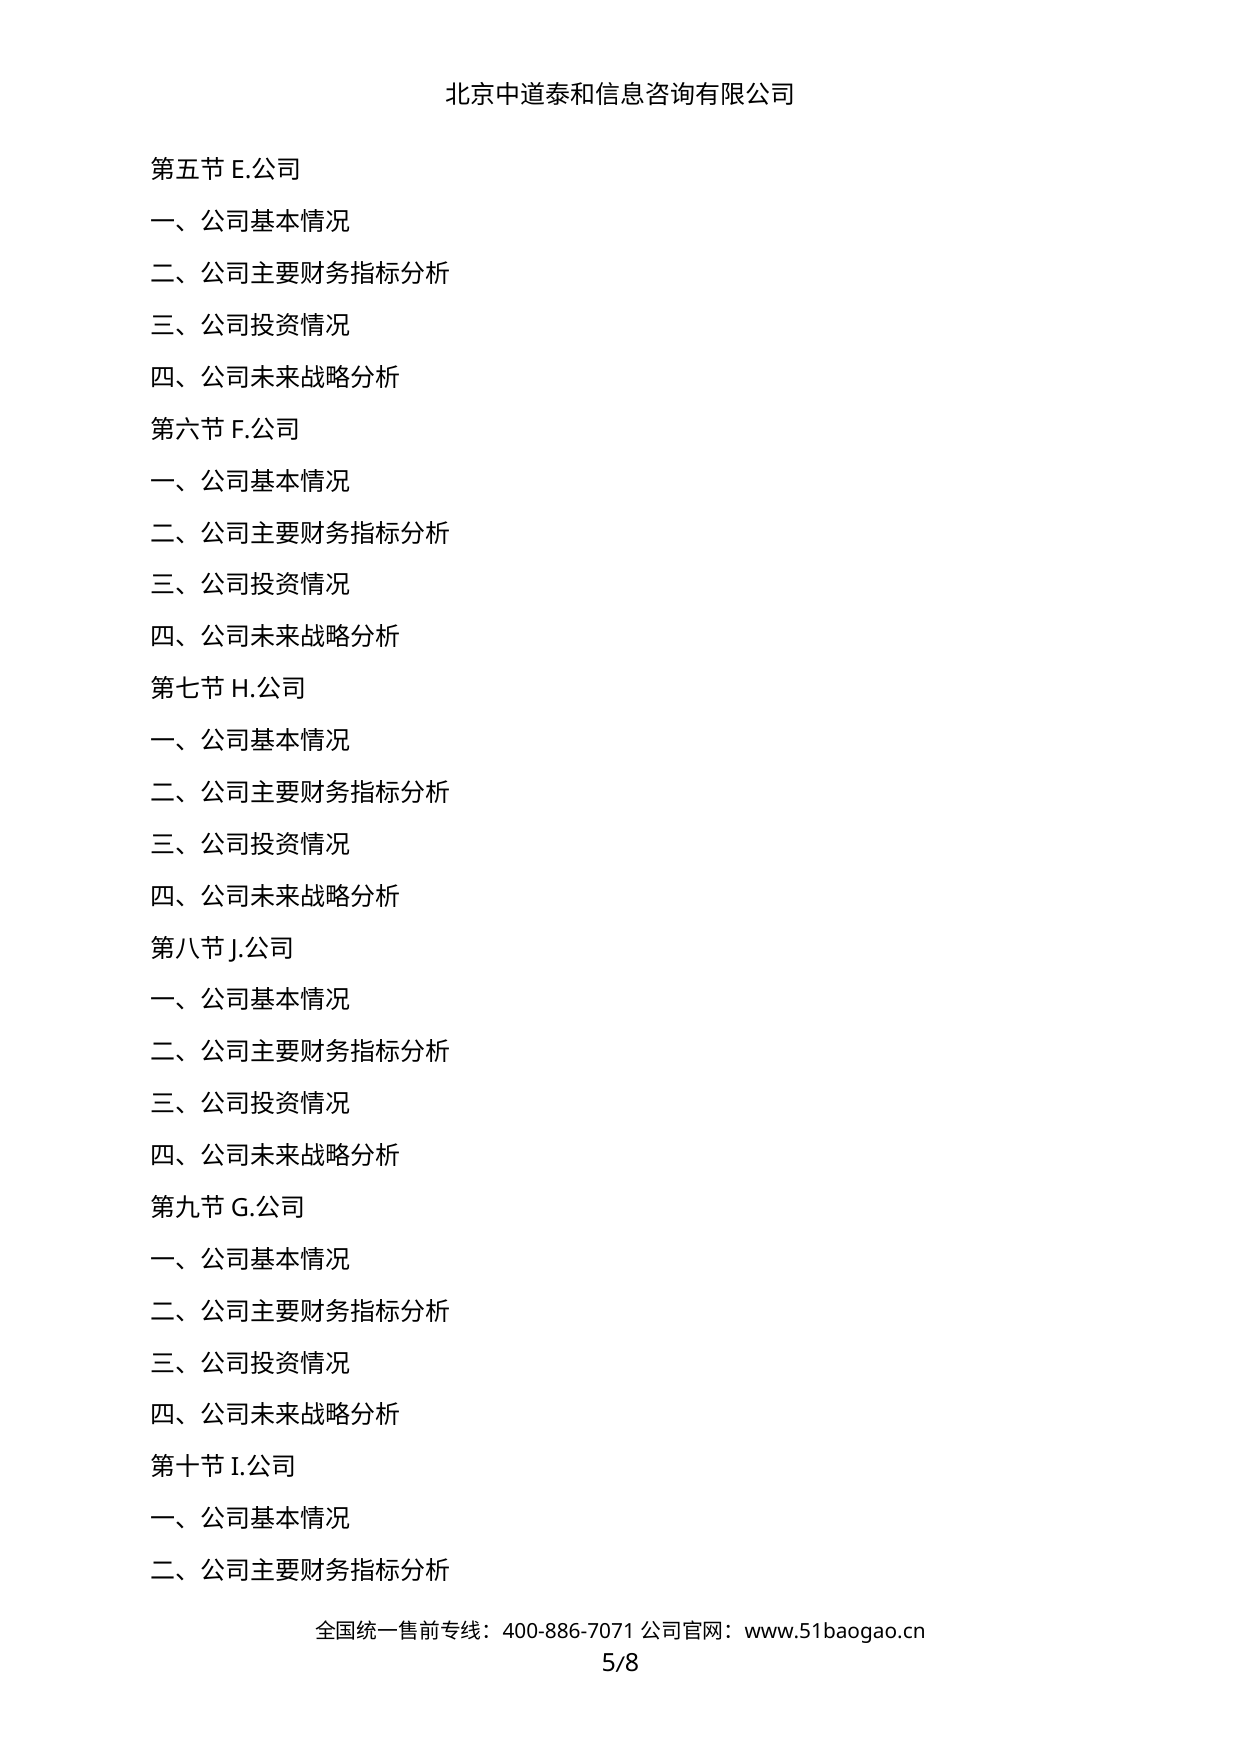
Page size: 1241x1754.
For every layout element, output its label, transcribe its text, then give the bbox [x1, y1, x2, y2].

text 第七节 H.公司 [150, 669, 1090, 705]
text 四、公司未来战略分析 [150, 1136, 1090, 1172]
text 二、公司主要财务指标分析 [150, 1032, 1090, 1068]
text 三、公司投资情况 [150, 306, 1090, 342]
text 二、公司主要财务指标分析 [150, 513, 1090, 549]
text 四、公司未来战略分析 [150, 1395, 1090, 1431]
text 第九节 G.公司 [150, 1187, 1090, 1224]
text 第八节 J.公司 [150, 928, 1090, 964]
text 一、公司基本情况 [150, 202, 1090, 238]
text 二、公司主要财务指标分析 [150, 254, 1090, 290]
text 第五节 E.公司 [150, 150, 1090, 186]
text 第十节 I.公司 [150, 1447, 1090, 1483]
text 二、公司主要财务指标分析 [150, 772, 1090, 809]
text 二、公司主要财务指标分析 [150, 1551, 1090, 1587]
text 一、公司基本情况 [150, 1239, 1090, 1276]
text 二、公司主要财务指标分析 [150, 1291, 1090, 1327]
text 三、公司投资情况 [150, 1343, 1090, 1379]
text 四、公司未来战略分析 [150, 357, 1090, 394]
text 一、公司基本情况 [150, 1499, 1090, 1535]
text 四、公司未来战略分析 [150, 876, 1090, 912]
text 三、公司投资情况 [150, 1084, 1090, 1120]
text 第六节 F.公司 [150, 409, 1090, 446]
text 一、公司基本情况 [150, 721, 1090, 757]
text 四、公司未来战略分析 [150, 617, 1090, 653]
text 三、公司投资情况 [150, 565, 1090, 601]
text 三、公司投资情况 [150, 824, 1090, 861]
text 一、公司基本情况 [150, 980, 1090, 1016]
text 一、公司基本情况 [150, 461, 1090, 497]
